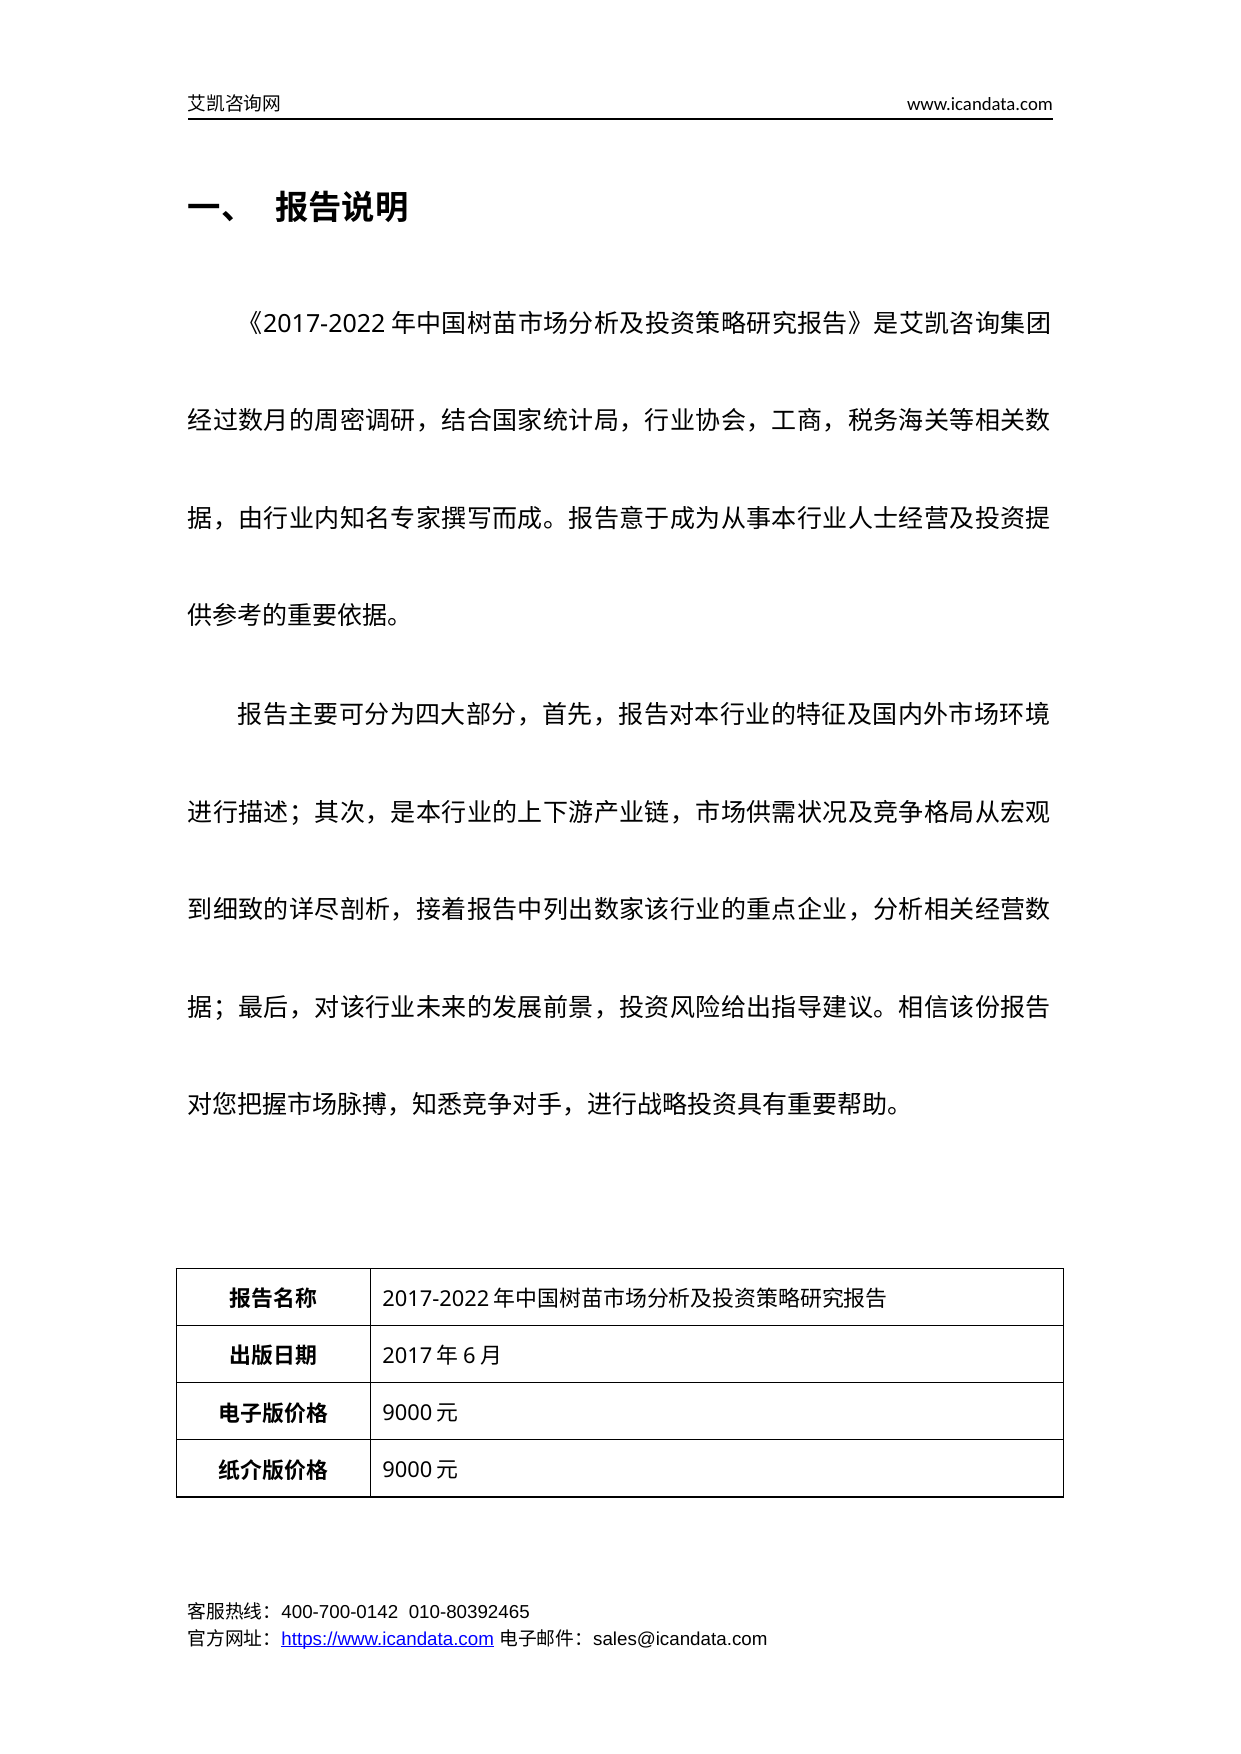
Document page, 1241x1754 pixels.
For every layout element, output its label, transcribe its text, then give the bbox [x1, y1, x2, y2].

table_header 2017-2022年中国树苗市场分析及投资策略研究报告 [371, 1269, 1063, 1325]
table_cell 9000元 [371, 1383, 1063, 1439]
table_cell 电子版价格 [177, 1383, 370, 1439]
table_header 报告名称 [177, 1269, 370, 1325]
text 报告主要可分为四大部分，首先，报告对本行业的特征及国内外市场环境进行描述；其次，是本行业的上下游产业链，市场供需状况及竞争格局从宏观到细致的详尽剖析，接着报告中列出数家该行业的重点企业，分析相关经营数据；最后，对该行业未来的发展前景，投资风险给出指导建议。相信该份报告对您把握市场脉搏，知悉竞争对手，进行战略投资具有重要帮助。 [187, 681, 1053, 1136]
table_cell 出版日期 [177, 1326, 370, 1382]
text 《2017-2022年中国树苗市场分析及投资策略研究报告》是艾凯咨询集团经过数月的周密调研，结合国家统计局，行业协会，工商，税务海关等相关数据，由行业内知名专家撰写而成。报告意于成为从事本行业人士经营及投资提供参考的重要依据。 [187, 289, 1053, 646]
table_cell 纸介版价格 [177, 1440, 370, 1496]
table_cell 2017年6月 [371, 1326, 1063, 1382]
table_cell 9000元 [371, 1440, 1063, 1496]
subtitle 报告说明 [187, 172, 1053, 237]
